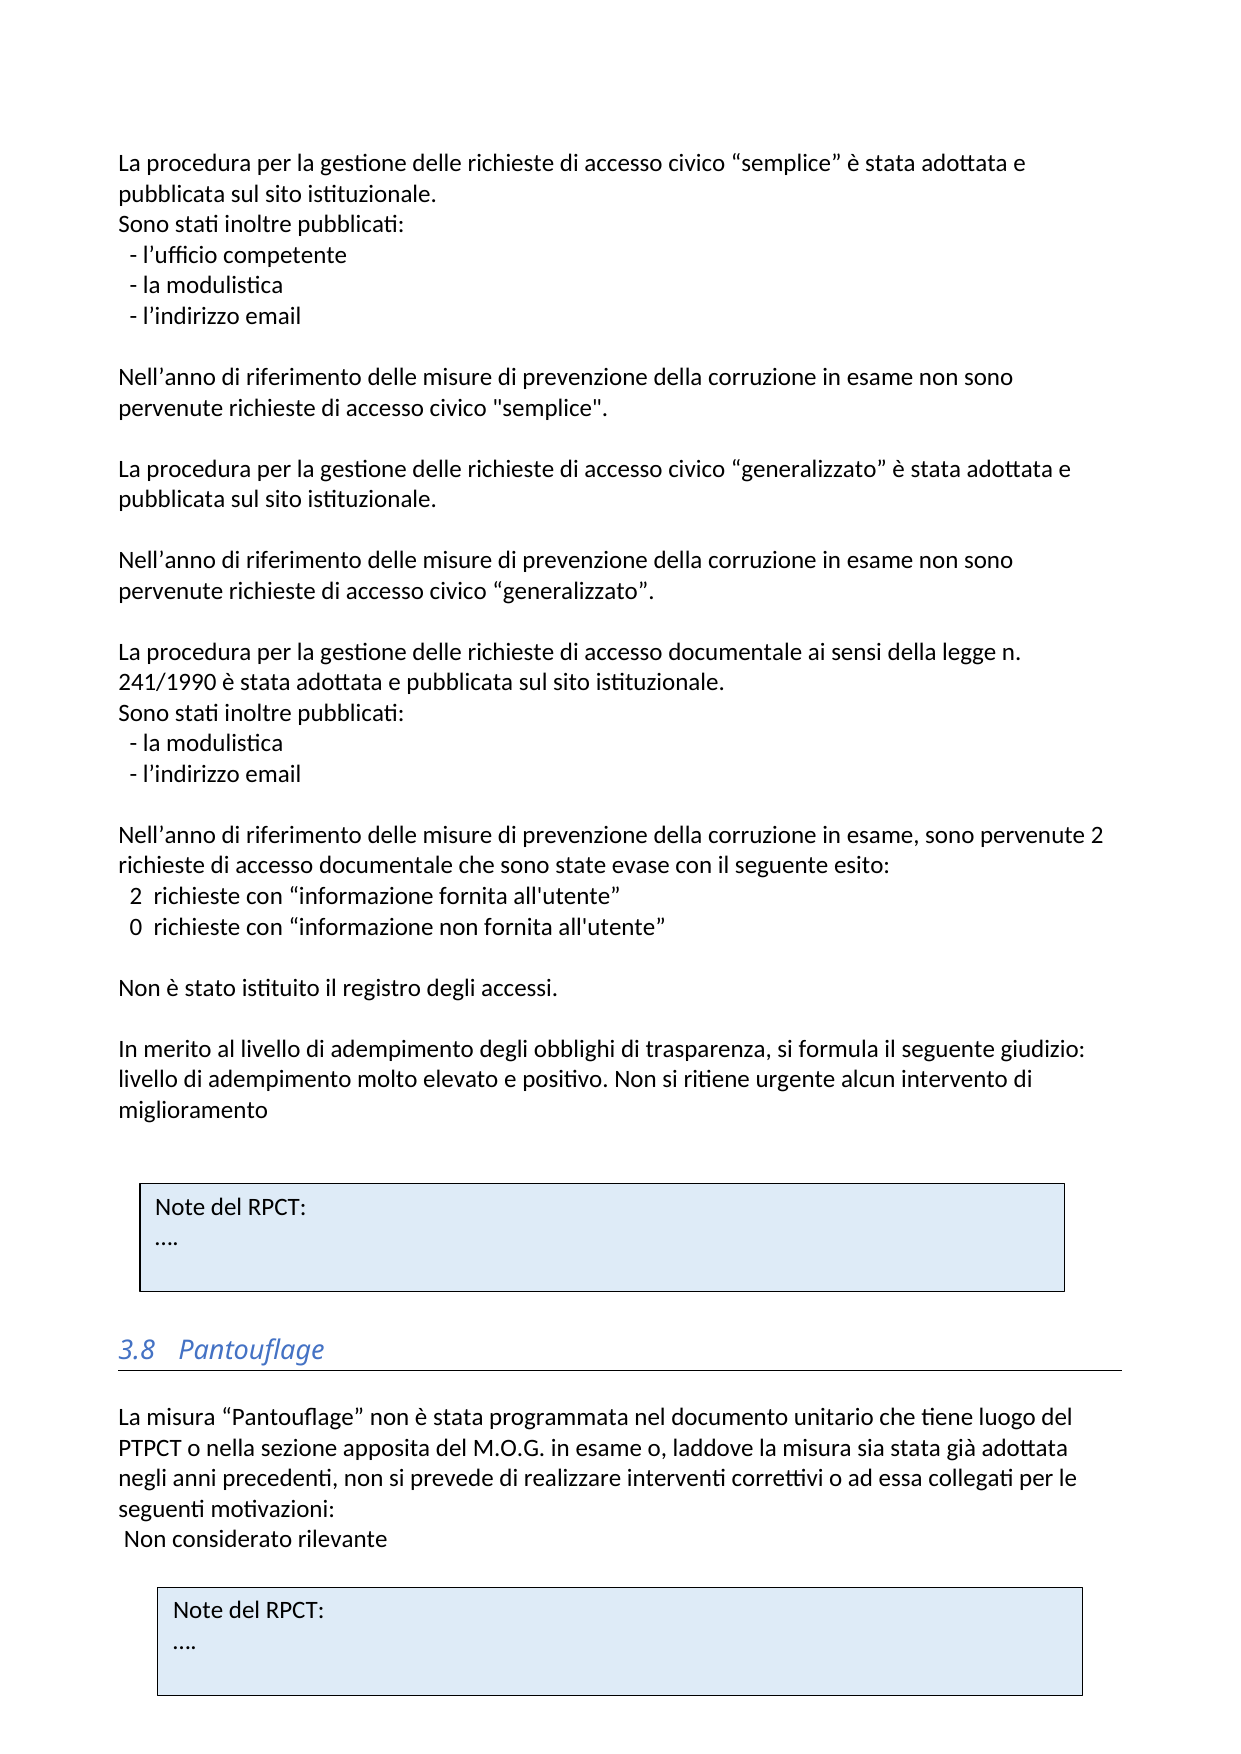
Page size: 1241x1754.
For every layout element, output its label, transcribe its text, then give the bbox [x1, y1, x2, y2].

subtitle Pantouflage [118, 1331, 1122, 1370]
text La misura “Pantouflage” non è stata programmata nel documento unitario che tiene luogo del PTPCT o nella sezione apposita del M.O.G. in esame o, laddove la misura sia stata già adottata negli anni precedenti, non si prevede di realizzare interventi correttivi o ad essa collegati per le seguenti motivazioni: Non considerato rilevante [118, 1401, 1122, 1554]
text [118, 148, 1122, 1124]
